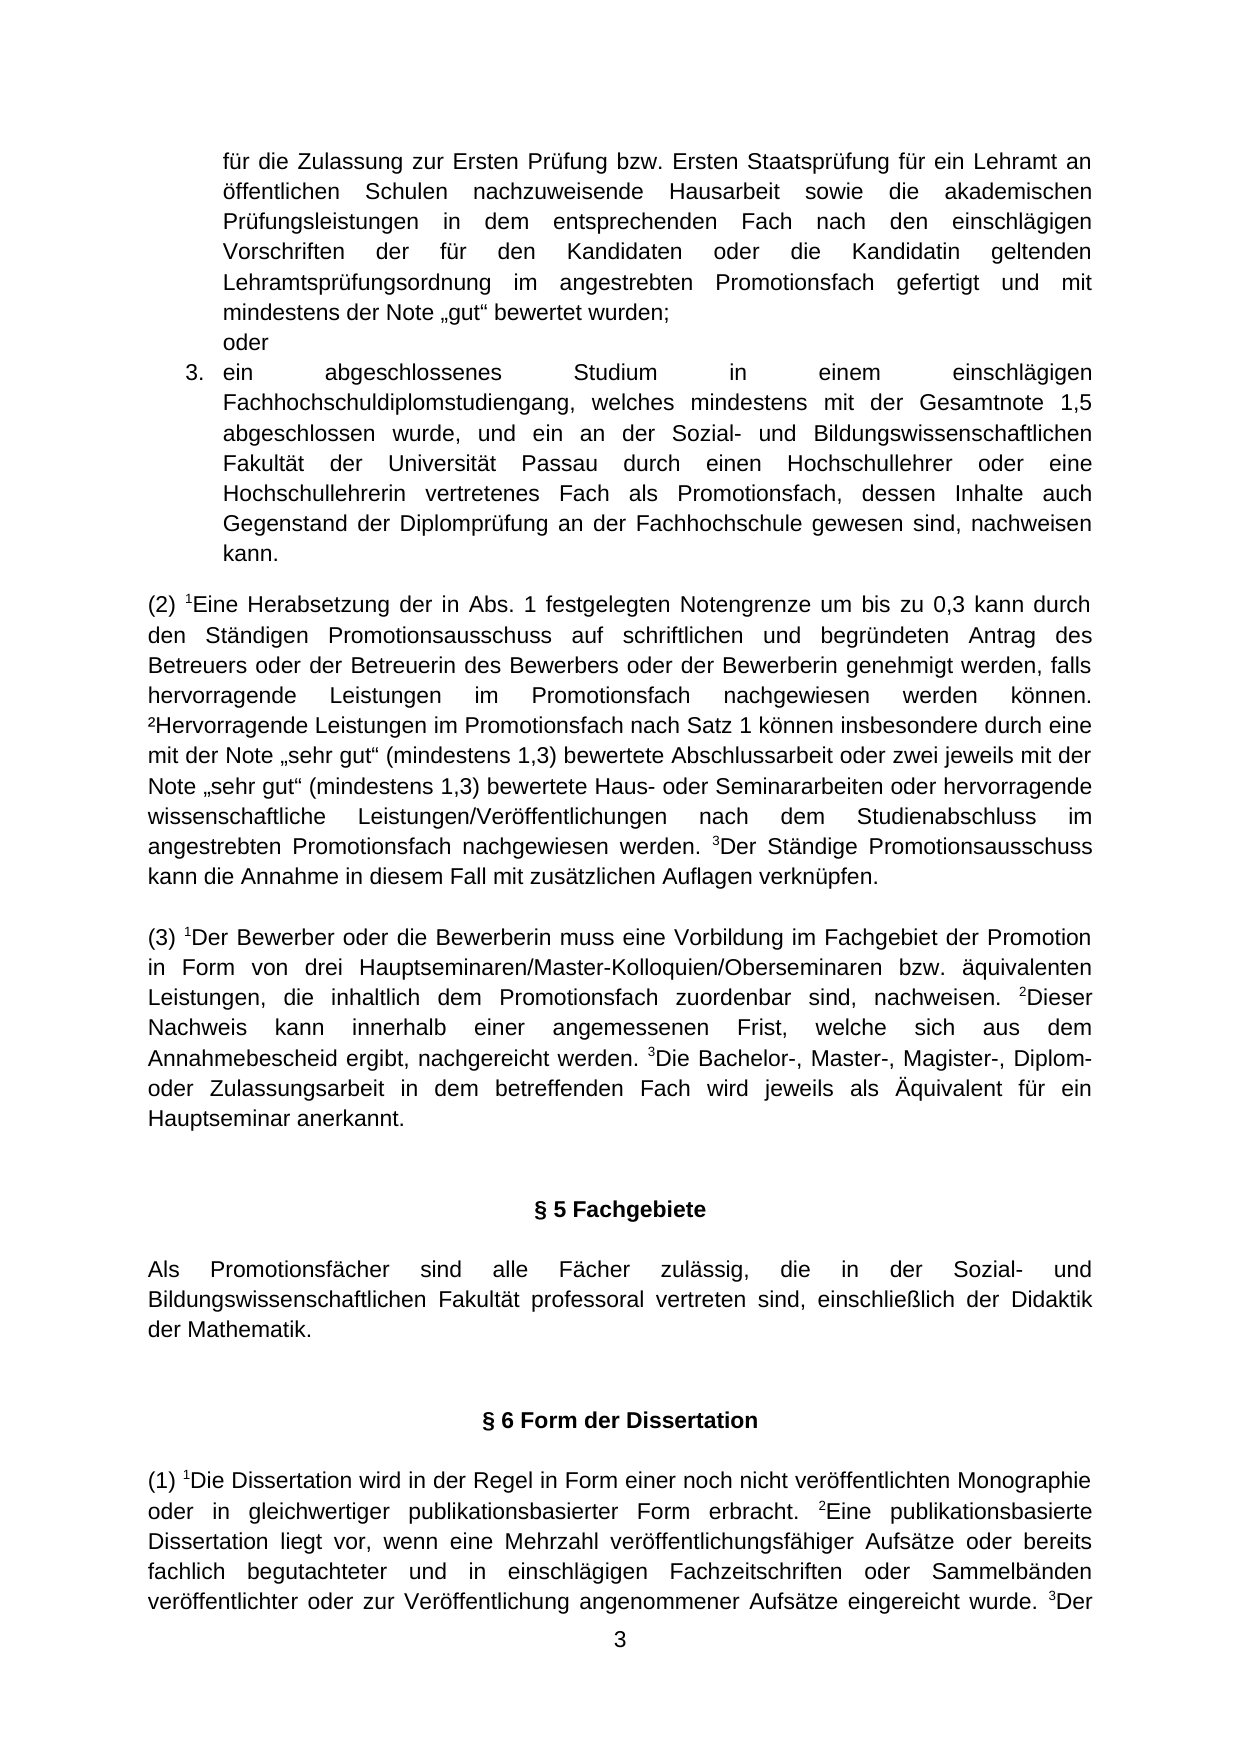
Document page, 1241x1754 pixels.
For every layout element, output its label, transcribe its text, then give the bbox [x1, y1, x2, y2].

text § 5 Fachgebiete [148, 1196, 1093, 1222]
text § 6 Form der Dissertation [148, 1407, 1093, 1433]
list ein abgeschlossenes Studium in einem einschlägigen Fachhochschuldiplomstudiengang, welches mindestens mit der Gesamtnote 1,5 abgeschlossen wurde, und ein an der Sozial- und Bildungswissenschaftlichen Fakultät der Universität Passau durch einen Hochschullehrer oder eine Hochschullehrerin vertretenes Fach als Promotionsfach, dessen Inhalte auch Gegenstand der Diplomprüfung an der Fachhochschule gewesen sind, nachweisen kann. [185, 359, 1093, 567]
text (3) 1Der Bewerber oder die Bewerberin muss eine Vorbildung im Fachgebiet der Promotion in Form von drei Hauptseminaren/Master-Kolloquien/Oberseminaren bzw. äquivalenten Leistungen, die inhaltlich dem Promotionsfach zuordenbar sind, nachweisen. 2Dieser Nachweis kann innerhalb einer angemessenen Frist, welche sich aus dem Annahmebescheid ergibt, nachgereicht werden. 3Die Bachelor-, Master-, Magister-, Diplom- oder Zulassungsarbeit in dem betreffenden Fach wird jeweils als Äquivalent für ein Hauptseminar anerkannt. [148, 924, 1093, 1131]
text (2) 1Eine Herabsetzung der in Abs. 1 festgelegten Notengrenze um bis zu 0,3 kann durch den Ständigen Promotionsausschuss auf schriftlichen und begründeten Antrag des Betreuers oder der Betreuerin des Bewerbers oder der Bewerberin genehmigt werden, falls hervorragende Leistungen im Promotionsfach nachgewiesen werden können. ²Hervorragende Leistungen im Promotionsfach nach Satz 1 können insbesondere durch eine mit der Note „sehr gut“ (mindestens 1,3) bewertete Abschlussarbeit oder zwei jeweils mit der Note „sehr gut“ (mindestens 1,3) bewertete Haus- oder Seminararbeiten oder hervorragende wissenschaftliche Leistungen/Veröffentlichungen nach dem Studienabschluss im angestrebten Promotionsfach nachgewiesen werden. 3Der Ständige Promotionsausschuss kann die Annahme in diesem Fall mit zusätzlichen Auflagen verknüpfen. [148, 591, 1093, 889]
list oder [223, 329, 1093, 355]
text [148, 1467, 1093, 1614]
text Als Promotionsfächer sind alle Fächer zulässig, die in der Sozial- und Bildungswissenschaftlichen Fakultät professoral vertreten sind, einschließlich der Didaktik der Mathematik. [148, 1256, 1093, 1343]
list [185, 148, 1093, 325]
